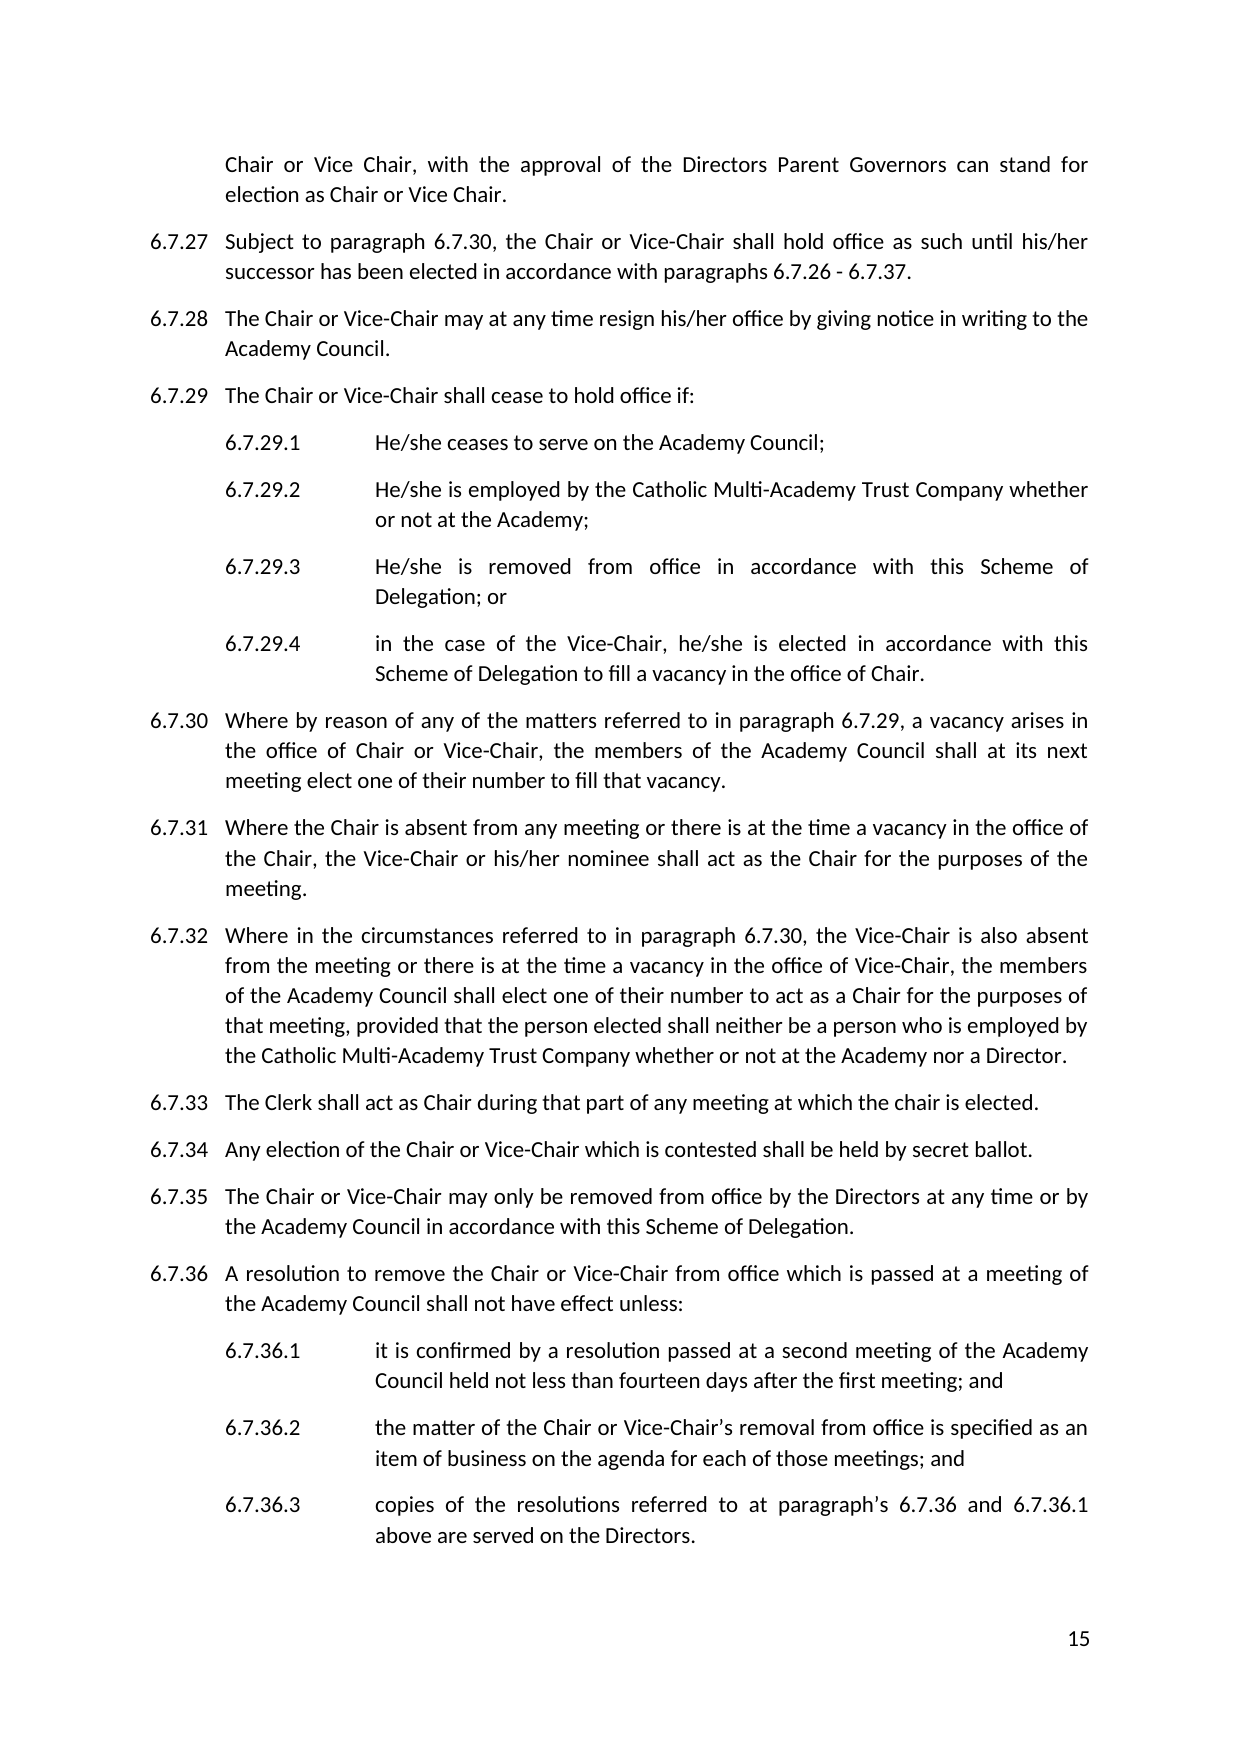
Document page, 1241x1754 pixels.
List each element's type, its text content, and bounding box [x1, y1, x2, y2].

text 6.7.32 Where in the circumstances referred to in paragraph 6.7.30, the Vice-Chair is also absent from the meeting or there is at the time a vacancy in the office of Vice-Chair, the members of the Academy Council shall elect one of their number to act as a Chair for the purposes of that meeting, provided that the person elected shall neither be a person who is employed by the Catholic Multi-Academy Trust Company whether or not at the Academy nor a Director. [150, 921, 1090, 1070]
text 6.7.36.3 copies of the resolutions referred to at paragraph’s 6.7.36 and 6.7.36.1 above are served on the Directors. [225, 1491, 1090, 1549]
text 6.7.29.1 He/she ceases to serve on the Academy Council; [150, 428, 1090, 456]
text 6.7.31 Where the Chair is absent from any meeting or there is at the time a vacancy in the office of the Chair, the Vice-Chair or his/her nominee shall act as the Chair for the purposes of the meeting. [150, 813, 1090, 902]
text 6.7.35 The Chair or Vice-Chair may only be removed from office by the Directors at any time or by the Academy Council in accordance with this Scheme of Delegation. [150, 1182, 1090, 1241]
text 6.7.33 The Clerk shall act as Chair during that part of any meeting at which the chair is elected. [150, 1088, 1090, 1117]
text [150, 150, 1090, 208]
text 6.7.27 Subject to paragraph 6.7.30, the Chair or Vice-Chair shall hold office as such until his/her successor has been elected in accordance with paragraphs 6.7.26 - 6.7.37. [150, 227, 1090, 285]
text 6.7.34 Any election of the Chair or Vice-Chair which is contested shall be held by secret ballot. [150, 1135, 1090, 1163]
text 6.7.36.2 the matter of the Chair or Vice-Chair’s removal from office is specified as an item of business on the agenda for each of those meetings; and [225, 1413, 1090, 1472]
text 6.7.28 The Chair or Vice-Chair may at any time resign his/her office by giving notice in writing to the Academy Council. [150, 304, 1090, 362]
text 6.7.36.1 it is confirmed by a resolution passed at a second meeting of the Academy Council held not less than fourteen days after the first meeting; and [225, 1336, 1090, 1395]
text 6.7.29 The Chair or Vice-Chair shall cease to hold office if: [150, 381, 1090, 409]
text 6.7.29.2 He/she is employed by the Catholic Multi-Academy Trust Company whether or not at the Academy; [225, 475, 1090, 533]
text 6.7.29.3 He/she is removed from office in accordance with this Scheme of Delegation; or [225, 552, 1090, 610]
text 6.7.30 Where by reason of any of the matters referred to in paragraph 6.7.29, a vacancy arises in the office of Chair or Vice-Chair, the members of the Academy Council shall at its next meeting elect one of their number to fill that vacancy. [150, 706, 1090, 795]
text 6.7.36 A resolution to remove the Chair or Vice-Chair from office which is passed at a meeting of the Academy Council shall not have effect unless: [150, 1259, 1090, 1318]
text 6.7.29.4 in the case of the Vice-Chair, he/she is elected in accordance with this Scheme of Delegation to fill a vacancy in the office of Chair. [225, 629, 1090, 687]
